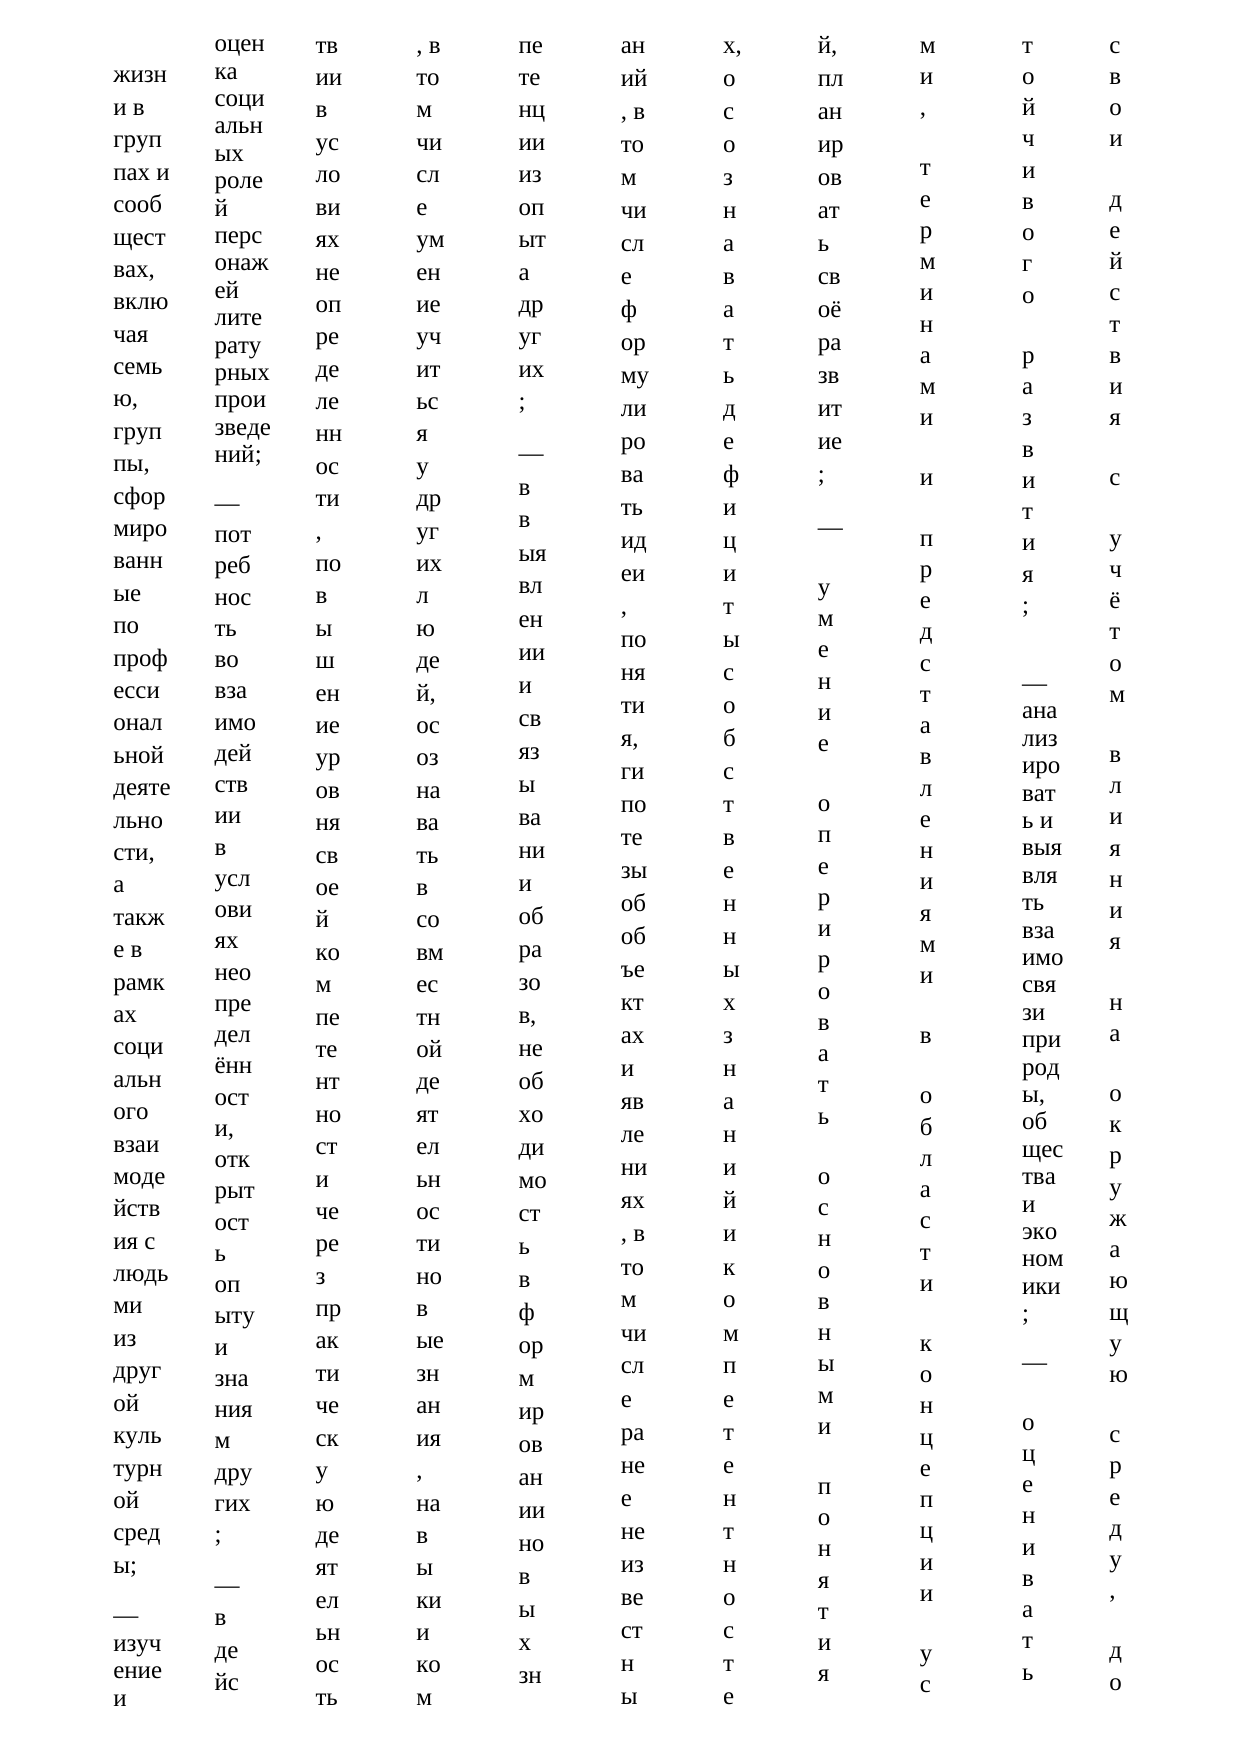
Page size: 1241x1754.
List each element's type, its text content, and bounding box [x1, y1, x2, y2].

text жизни в группах и сообществах, включая семью, группы, сформированные по профессиональной деятельности, а также в рамках социального взаимодействия с людьми из другой культурной среды; [113, 59, 171, 1578]
text — потребность во взаимодействии в условиях неопределённости, открытость опыту и знаниям других; [214, 488, 257, 1548]
text — изучение и оценка социальных ролей персонажей литературных произведений; [113, 1602, 171, 1711]
text — анализировать и выявлять взаимосвязи природы, общества и экономики; [1022, 669, 1065, 1327]
text — в выявлении и связывании образов, необходимость в формировании новых знаний, в том числе формулировать идеи, понятия, гипотезы об объектах и явлениях, в том числе ранее неизвестных, осознавать дефициты собственных знаний и компетентностей, планировать своё развитие; [518, 438, 547, 1689]
text — в действии в условиях неопределенности, повышение уровня своей компетентности через практическую деятельность, в том числе умение учиться у других людей, осознавать в совместной деятельности новые знания, навыки и компетенции из опыта других; [416, 30, 444, 1711]
text — в выявлении и связывании образов, необходимость в формировании новых знаний, в том числе формулировать идеи, понятия, гипотезы об объектах и явлениях, в том числе ранее неизвестных, осознавать дефициты собственных знаний и компетентностей, планировать своё развитие; [723, 30, 744, 1709]
text — изучение и оценка социальных ролей персонажей литературных произведений; [214, 30, 272, 468]
text — в действии в условиях неопределенности, повышение уровня своей компетентности через практическую деятельность, в том числе умение учиться у других людей, осознавать в совместной деятельности новые знания, навыки и компетенции из опыта других; [315, 30, 342, 1711]
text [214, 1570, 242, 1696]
text — в выявлении и связывании образов, необходимость в формировании новых знаний, в том числе формулировать идеи, понятия, гипотезы об объектах и явлениях, в том числе ранее неизвестных, осознавать дефициты собственных знаний и компетентностей, планировать своё развитие; [621, 30, 649, 1709]
